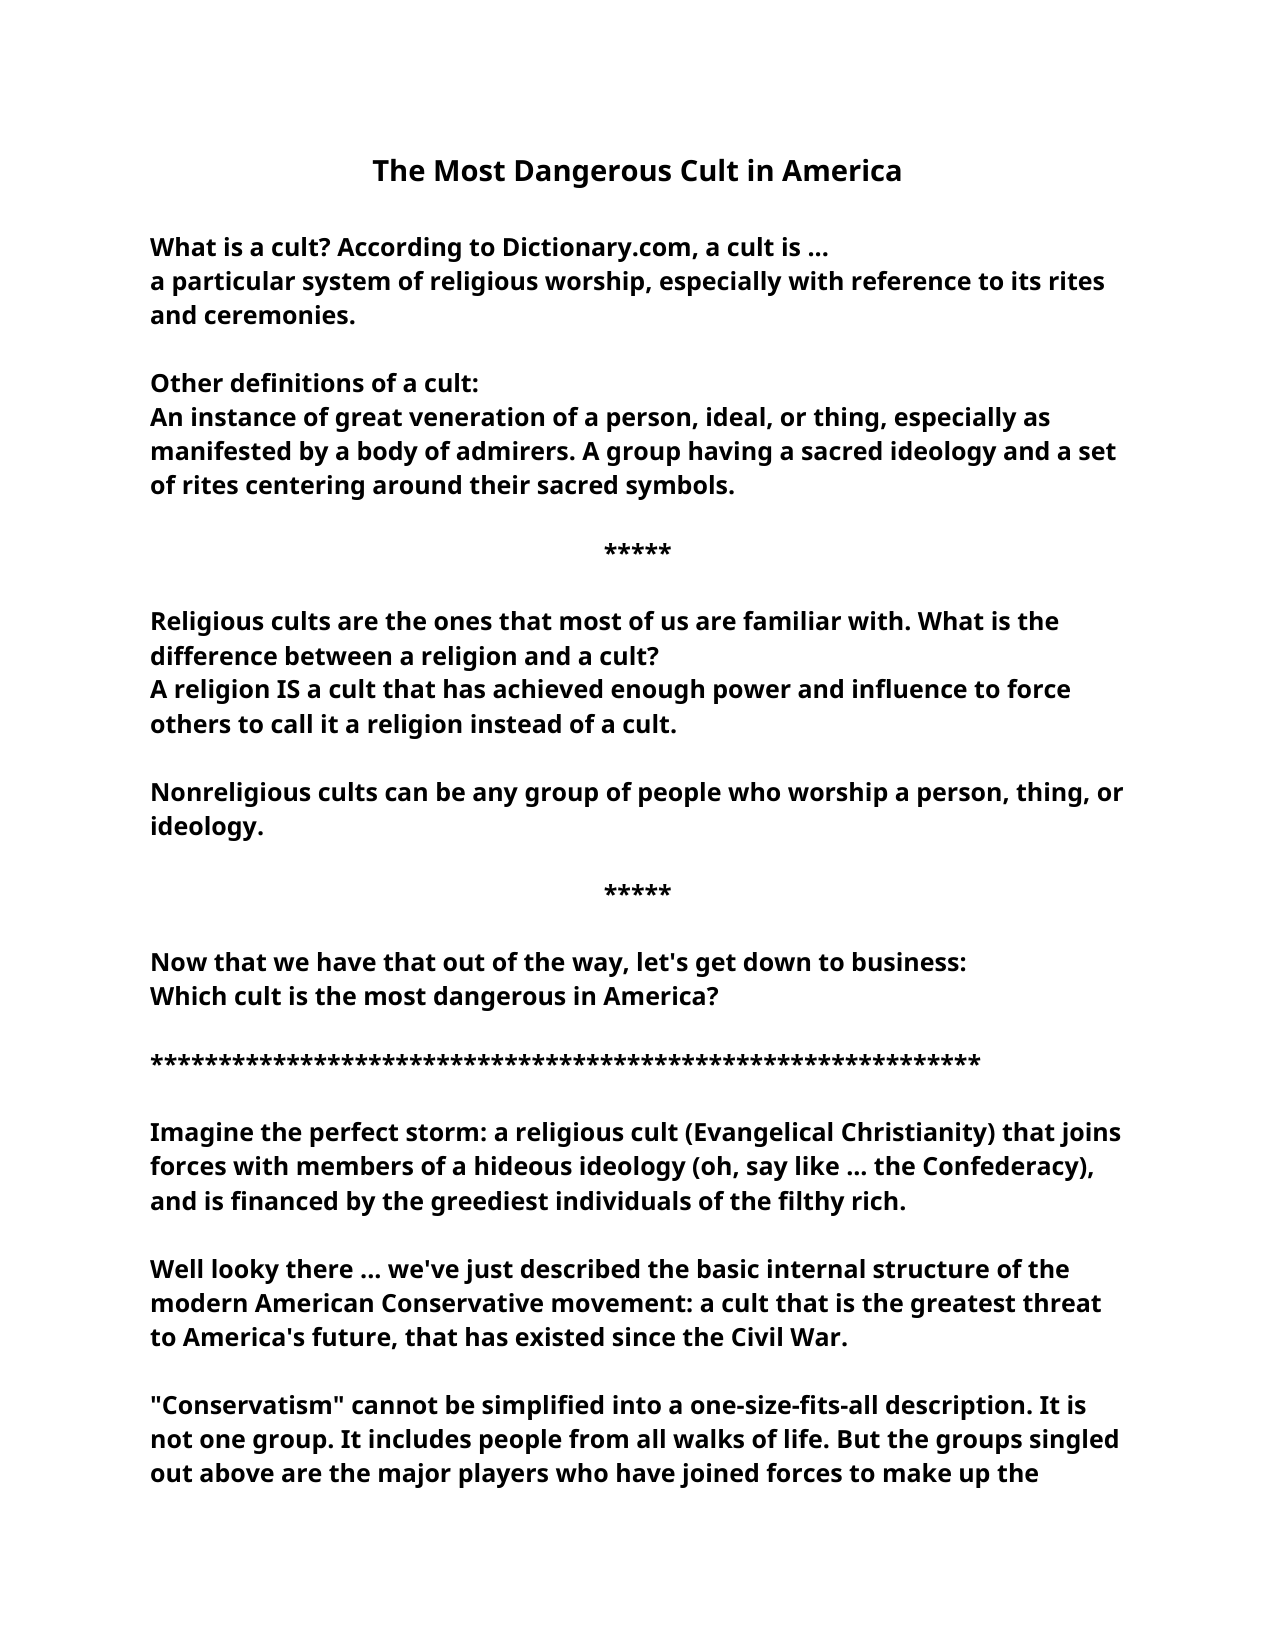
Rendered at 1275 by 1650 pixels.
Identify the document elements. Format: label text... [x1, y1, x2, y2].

text Now that we have that out of the way, let's get down to business: [150, 945, 1125, 979]
text A religion IS a cult that has achieved enough power and influence to force others to call it a religion instead of a cult. [150, 672, 1125, 740]
text Well looky there ... we've just described the basic internal structure of the modern American Conservative movement: a cult that is the greatest threat to America's future, that has existed since the Civil War. [150, 1251, 1125, 1353]
text What is a cult? According to Dictionary.com, a cult is ... [150, 229, 1125, 263]
text a particular system of religious worship, especially with reference to its rites and ceremonies. [150, 263, 1125, 332]
text ************************************************************* [150, 1047, 1125, 1081]
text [150, 1387, 1125, 1490]
text ***** [150, 536, 1125, 570]
text The Most Dangerous Cult in America [150, 150, 1125, 190]
text ***** [150, 877, 1125, 911]
text Nonreligious cults can be any group of people who worship a person, thing, or ideology. [150, 774, 1125, 842]
text Religious cults are the ones that most of us are familiar with. What is the difference between a religion and a cult? [150, 604, 1125, 672]
text An instance of great veneration of a person, ideal, or thing, especially as manifested by a body of admirers. A group having a sacred ideology and a set of rites centering around their sacred symbols. [150, 400, 1125, 502]
text Other definitions of a cult: [150, 366, 1125, 400]
text Which cult is the most dangerous in America? [150, 979, 1125, 1013]
text Imagine the perfect storm: a religious cult (Evangelical Christianity) that joins forces with members of a hideous ideology (oh, say like ... the Confederacy), and is financed by the greediest individuals of the filthy rich. [150, 1115, 1125, 1217]
